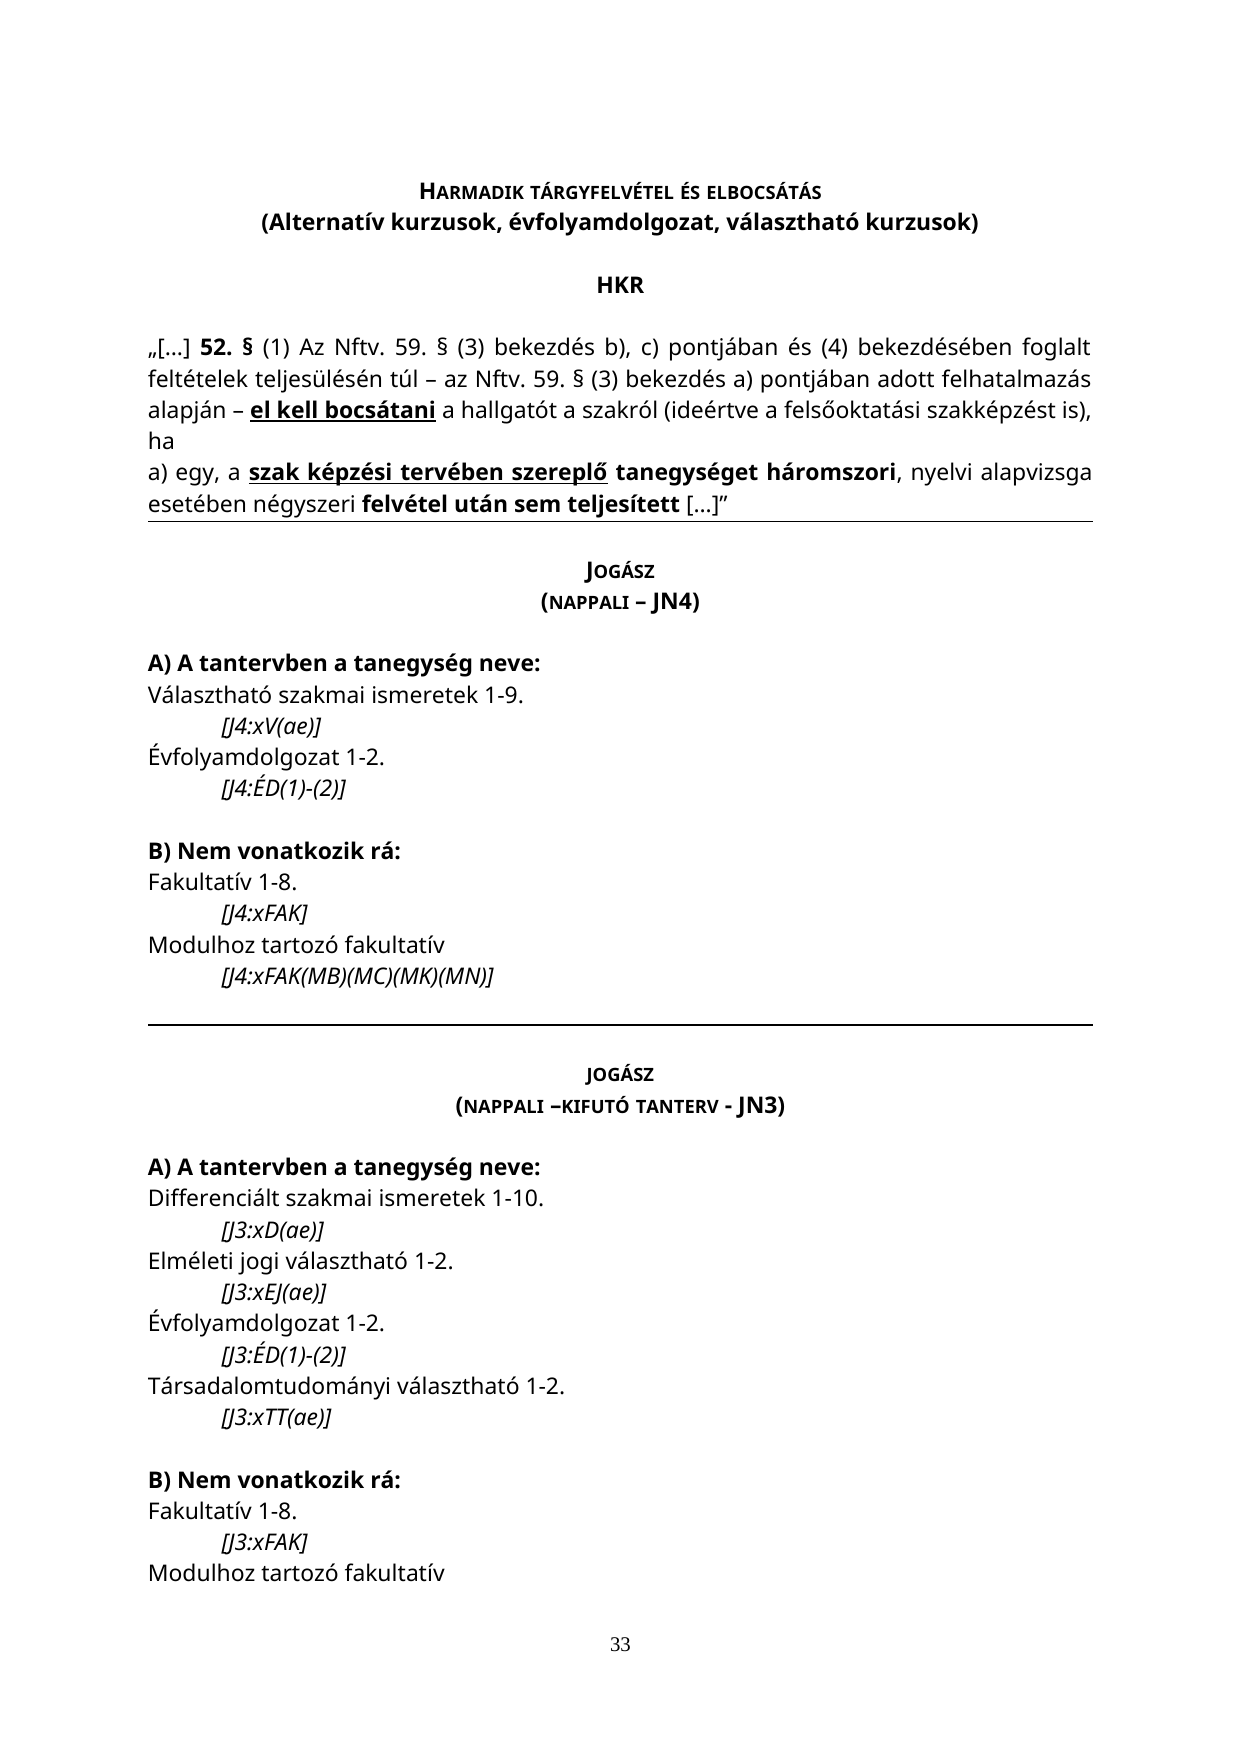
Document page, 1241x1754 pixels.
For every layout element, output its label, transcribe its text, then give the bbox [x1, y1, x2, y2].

text Jogász [148, 554, 1093, 585]
text Fakultatív 1-8. [148, 1495, 1093, 1526]
text [J4:xFAK] [148, 897, 1093, 929]
text Modulhoz tartozó fakultatív [148, 1557, 1093, 1588]
text [J4:xV(ae)] [148, 710, 1093, 741]
text (nappali – JN4) [148, 585, 1093, 616]
text a) egy, a szak képzési tervében szereplő tanegységet háromszori, nyelvi alapvizsga esetében négyszeri felvétel után sem teljesített […]” [148, 456, 1093, 521]
text Választható szakmai ismeretek 1-9. [148, 679, 1093, 710]
text (nappali –kifutó tanterv - JN3) [148, 1088, 1093, 1120]
text B) Nem vonatkozik rá: [148, 835, 1093, 866]
text [J3:xFAK] [148, 1526, 1093, 1557]
text Évfolyamdolgozat 1-2. [148, 1307, 1093, 1338]
text jogász [148, 1057, 1093, 1088]
text [J3:xD(ae)] [148, 1213, 1093, 1245]
text [J4:ÉD(1)-(2)] [148, 772, 1093, 804]
text Elméleti jogi választható 1-2. [148, 1245, 1093, 1276]
text Differenciált szakmai ismeretek 1-10. [148, 1182, 1093, 1213]
text Évfolyamdolgozat 1-2. [148, 741, 1093, 772]
text Társadalomtudományi választható 1-2. [148, 1370, 1093, 1401]
text [J4:xFAK(MB)(MC)(MK)(MN)] [148, 960, 1093, 991]
text [J3:ÉD(1)-(2)] [148, 1338, 1093, 1370]
text [J3:xEJ(ae)] [148, 1276, 1093, 1307]
text Modulhoz tartozó fakultatív [148, 929, 1093, 960]
text A) A tantervben a tanegység neve: [148, 1151, 1093, 1182]
text Fakultatív 1-8. [148, 866, 1093, 897]
text Harmadik tárgyfelvétel és elbocsátás [148, 175, 1093, 206]
text HKR [148, 269, 1093, 300]
text B) Nem vonatkozik rá: [148, 1463, 1093, 1495]
text „[…] 52. § (1) Az Nftv. 59. § (3) bekezdés b), c) pontjában és (4) bekezdésében foglalt feltételek teljesülésén túl – az Nftv. 59. § (3) bekezdés a) pontjában adott felhatalmazás alapján – el kell bocsátani a hallgatót a szakról (ideértve a felsőoktatási szakképzést is), ha [148, 331, 1093, 456]
text A) A tantervben a tanegység neve: [148, 647, 1093, 679]
text (Alternatív kurzusok, évfolyamdolgozat, választható kurzusok) [148, 206, 1093, 237]
text [J3:xTT(ae)] [148, 1401, 1093, 1432]
